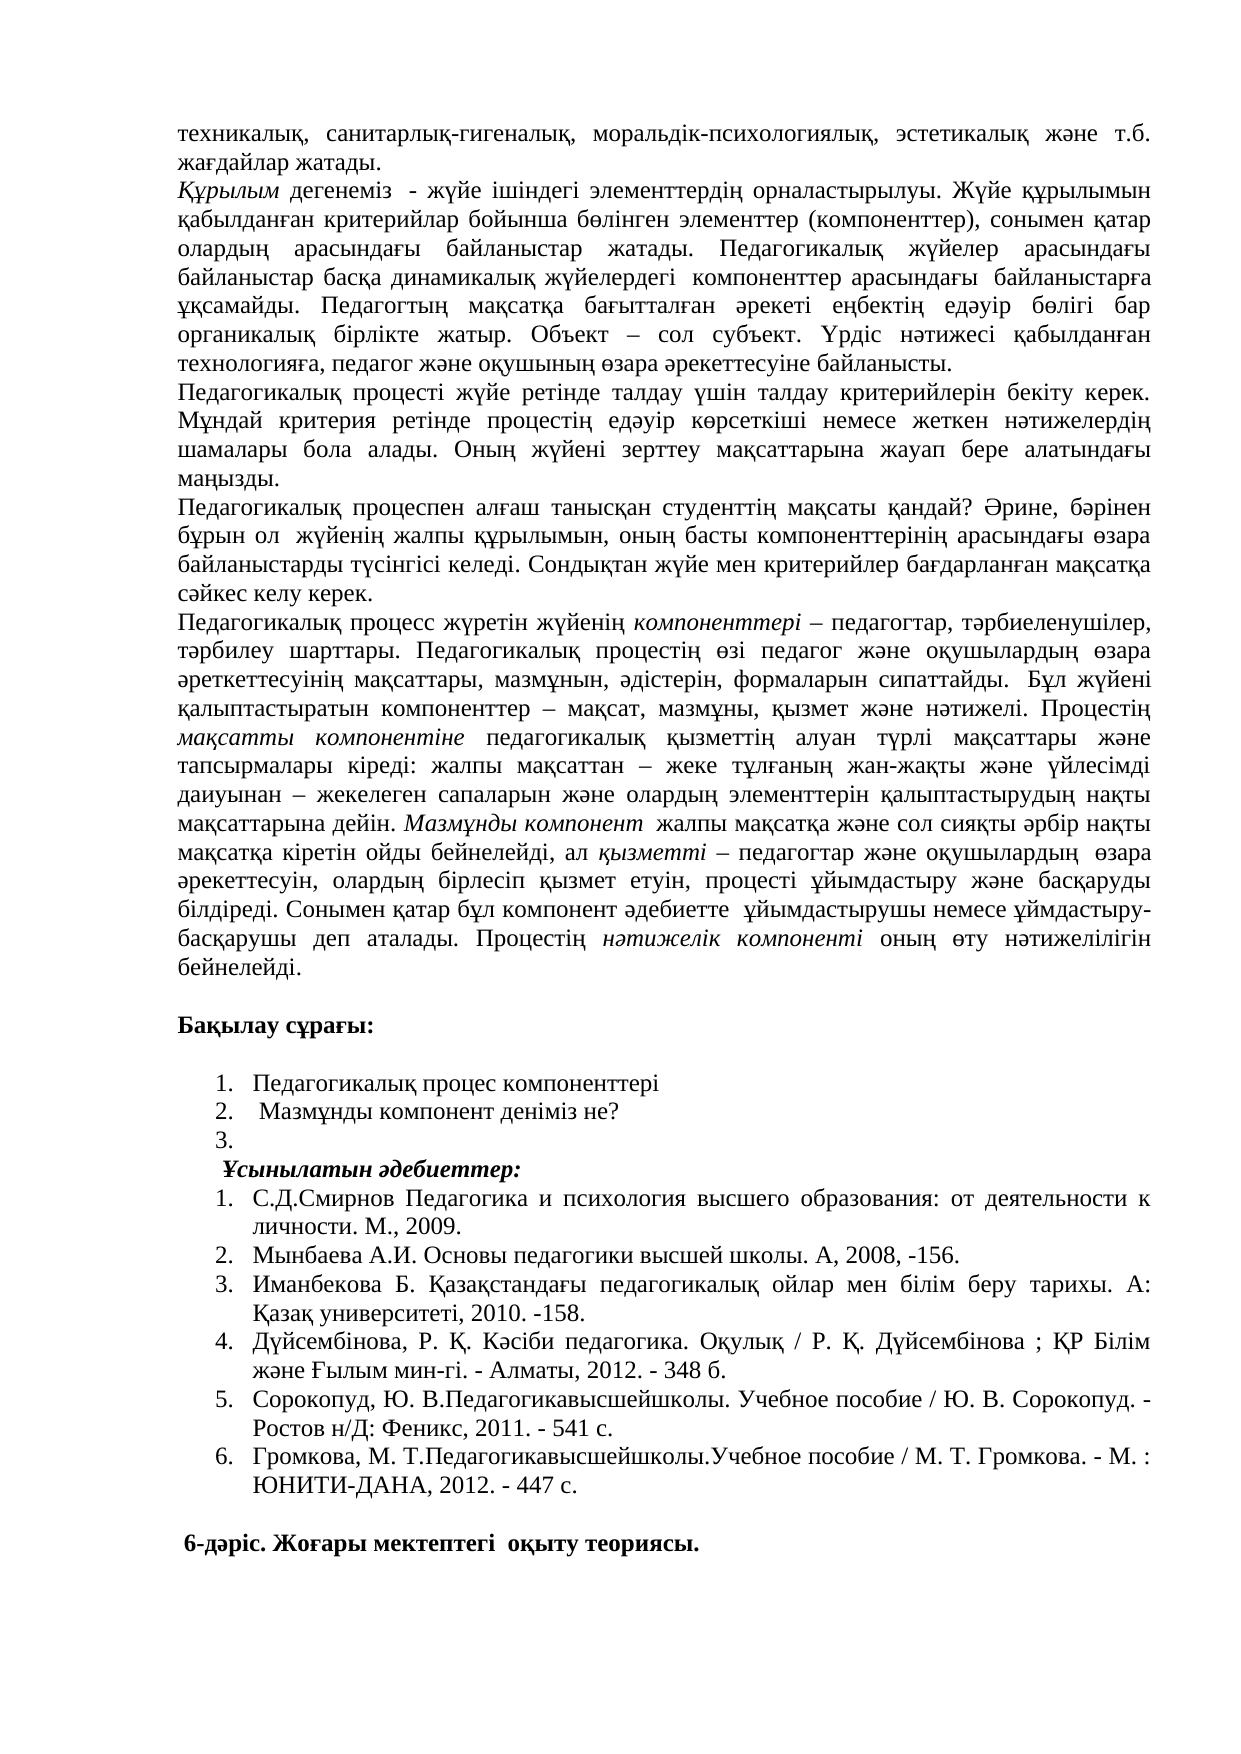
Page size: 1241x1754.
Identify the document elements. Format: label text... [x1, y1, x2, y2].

text Құрылым дегенеміз - жүйе ішіндегі элементтердің орналастырылуы. Жүйе құрылымын қабылданған критерийлар бойынша бөлінген элементтер (компоненттер), сонымен қатар олардың арасындағы байланыстар жатады. Педагогикалық жүйелер арасындағы байланыстар басқа динамикалық жүйелердегі компоненттер арасындағы байланыстарға ұқсамайды. Педагогтың мақсатқа бағытталған әрекеті еңбектің едәуір бөлігі бар органикалық бірлікте жатыр. Объект – сол субъект. Үрдіс нәтижесі қабылданған технологияға, педагог және оқушының өзара әрекеттесуіне байланысты. [177, 176, 1152, 377]
text Педагогикалық процесс жүретін жүйенің компоненттері – педагогтар, тәрбиеленушілер, тәрбилеу шарттары. Педагогикалық процестің өзі педагог және оқушылардың өзара әреткеттесуінің мақсаттары, мазмұнын, әдістерін, формаларын сипаттайды. Бұл жүйені қалыптастыратын компоненттер – мақсат, мазмұны, қызмет және нәтижелі. Процестің мақсатты компонентіне педагогикалық қызметтің алуан түрлі мақсаттары және тапсырмалары кіреді: жалпы мақсаттан – жеке тұлғаның жан-жақты және үйлесімді даиуынан – жекелеген сапаларын және олардың элементтерін қалыптастырудың нақты мақсаттарына дейін. Мазмұнды компонент жалпы мақсатқа және сол сияқты әрбір нақты мақсатқа кіретін ойды бейнелейді, ал қызметті – педагогтар және оқушылардың өзара әрекеттесуін, олардың бірлесіп қызмет етуін, процесті ұйымдастыру және басқаруды білдіреді. Сонымен қатар бұл компонент әдебиетте ұйымдастырушы немесе ұймдастыру-басқарушы деп аталады. Процестің нәтижелік компоненті оның өту нәтижелілігін бейнелейді. [177, 607, 1152, 981]
list Иманбекова Б. Қазақстандағы педагогикалық ойлар мен білім беру тарихы. А: Қазақ университеті, 2010. -158. [215, 1269, 1152, 1326]
text Ұсынылатын әдебиеттер: [177, 1154, 1152, 1183]
text Педагогикалық процесті жүйе ретінде талдау үшін талдау критерийлерін бекіту керек. Мұндай критерия ретінде процестің едәуір көрсеткіші немесе жеткен нәтижелердің шамалары бола алады. Оның жүйені зерттеу мақсаттарына жауап бере алатындағы маңызды. [177, 377, 1152, 492]
text 6-дәріс. Жоғары мектептегі оқыту теориясы. [177, 1528, 1152, 1557]
list Мазмұнды компонент деніміз не? [215, 1096, 1152, 1125]
list Дүйсембінова, Р. Қ. Кәсіби педагогика. Оқулық / Р. Қ. Дүйсембінова ; ҚР Білім және Ғылым мин-гі. - Алматы, 2012. - 348 б. [215, 1326, 1152, 1384]
list Педагогикалық процес компоненттері [215, 1068, 1152, 1096]
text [177, 118, 1152, 176]
text Бақылау сұрағы: [177, 1010, 1152, 1038]
list Мынбаева А.И. Основы педагогики высшей школы. А, 2008, -156. [215, 1240, 1152, 1269]
list Громкова, М. Т.Педагогикавысшейшколы.Учебное пособие / М. Т. Громкова. - М. : ЮНИТИ-ДАНА, 2012. - 447 с. [215, 1441, 1152, 1499]
list С.Д.Смирнов Педагогика и психология высшего образования: от деятельности к личности. М., 2009. [215, 1183, 1152, 1240]
text Педагогикалық процеспен алғаш танысқан студенттің мақсаты қандай? Әрине, бәрінен бұрын ол жүйенің жалпы құрылымын, оның басты компоненттерінің арасындағы өзара байланыстарды түсінгісі келеді. Сондықтан жүйе мен критерийлер бағдарланған мақсатқа сәйкес келу керек. [177, 492, 1152, 607]
list Сорокопуд, Ю. В.Педагогикавысшейшколы. Учебное пособие / Ю. В. Сорокопуд. - Ростов н/Д: Феникс, 2011. - 541 с. [215, 1384, 1152, 1441]
